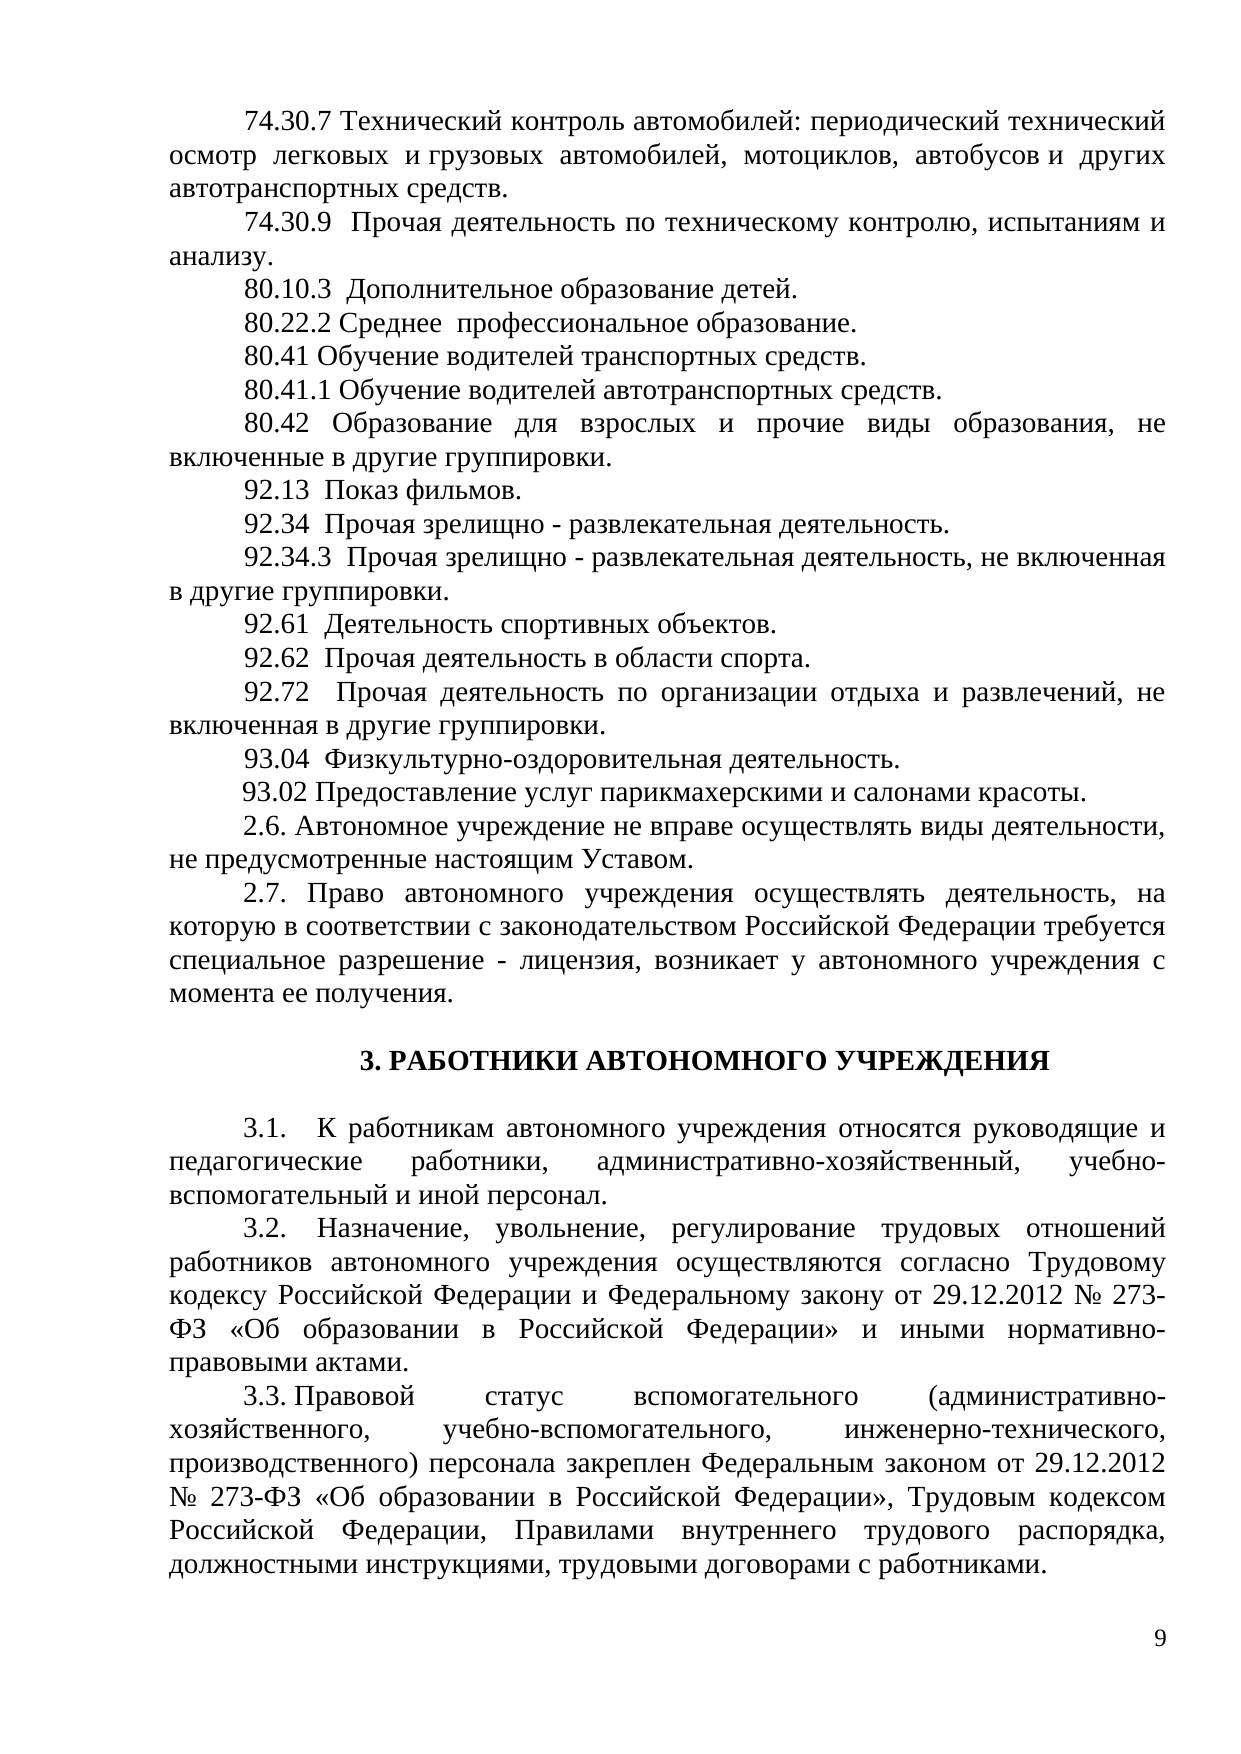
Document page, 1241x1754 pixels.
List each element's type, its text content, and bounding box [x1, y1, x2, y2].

text 92.72 Прочая деятельность по организации отдыха и развлечений, не включенная в другие группировки. [169, 674, 1167, 741]
text 92.62 Прочая деятельность в области спорта. [169, 640, 1167, 674]
text 3.3. Правовой статус вспомогательного (административно-хозяйственного, учебно-вспомогательного, инженерно-технического, производственного) персонала закреплен Федеральным законом от 29.12.2012 № 273-ФЗ «Об образовании в Российской Федерации», Трудовым кодексом Российской Федерации, Правилами внутреннего трудового распорядка, должностными инструкциями, трудовыми договорами с работниками. [169, 1378, 1167, 1579]
text 92.13 Показ фильмов. [169, 472, 1167, 506]
text 3.1. К работникам автономного учреждения относятся руководящие и педагогические работники, административно-хозяйственный, учебно-вспомогательный и иной персонал. [169, 1110, 1167, 1210]
text 92.34.3 Прочая зрелищно - развлекательная деятельность, не включенная в другие группировки. [169, 539, 1167, 607]
text 2.7. Право автономного учреждения осуществлять деятельность, на которую в соответствии с законодательством Российской Федерации требуется специальное разрешение - лицензия, возникает у автономного учреждения с момента ее получения. [169, 875, 1167, 1009]
text 92.34 Прочая зрелищно - развлекательная деятельность. [169, 506, 1167, 539]
text 80.22.2 Среднее профессиональное образование. [169, 305, 1167, 338]
text 3. РАБОТНИКИ АВТОНОМНОГО УЧРЕЖДЕНИЯ [169, 1043, 1167, 1076]
text 74.30.9 Прочая деятельность по техническому контролю, испытаниям и анализу. [169, 204, 1167, 271]
text 80.41 Обучение водителей транспортных средств. [169, 338, 1167, 372]
text 93.04 Физкультурно-оздоровительная деятельность. [169, 741, 1167, 774]
text 80.42 Образование для взрослых и прочие виды образования, не включенные в другие группировки. [169, 405, 1167, 472]
text 80.10.3 Дополнительное образование детей. [169, 271, 1167, 305]
text 92.61 Деятельность спортивных объектов. [169, 607, 1167, 640]
text 3.2. Назначение, увольнение, регулирование трудовых отношений работников автономного учреждения осуществляются согласно Трудовому кодексу Российской Федерации и Федеральному закону от 29.12.2012 № 273-ФЗ «Об образовании в Российской Федерации» и иными нормативно-правовыми актами. [169, 1210, 1167, 1378]
text 2.6. Автономное учреждение не вправе осуществлять виды деятельности, не предусмотренные настоящим Уставом. [169, 808, 1167, 875]
text 74.30.7 Технический контроль автомобилей: периодический технический осмотр легковых и грузовых автомобилей, мотоциклов, автобусов и других автотранспортных средств. [169, 103, 1167, 204]
text 93.02 Предоставление услуг парикмахерскими и салонами красоты. [169, 774, 1167, 808]
text 80.41.1 Обучение водителей автотранспортных средств. [169, 372, 1167, 405]
